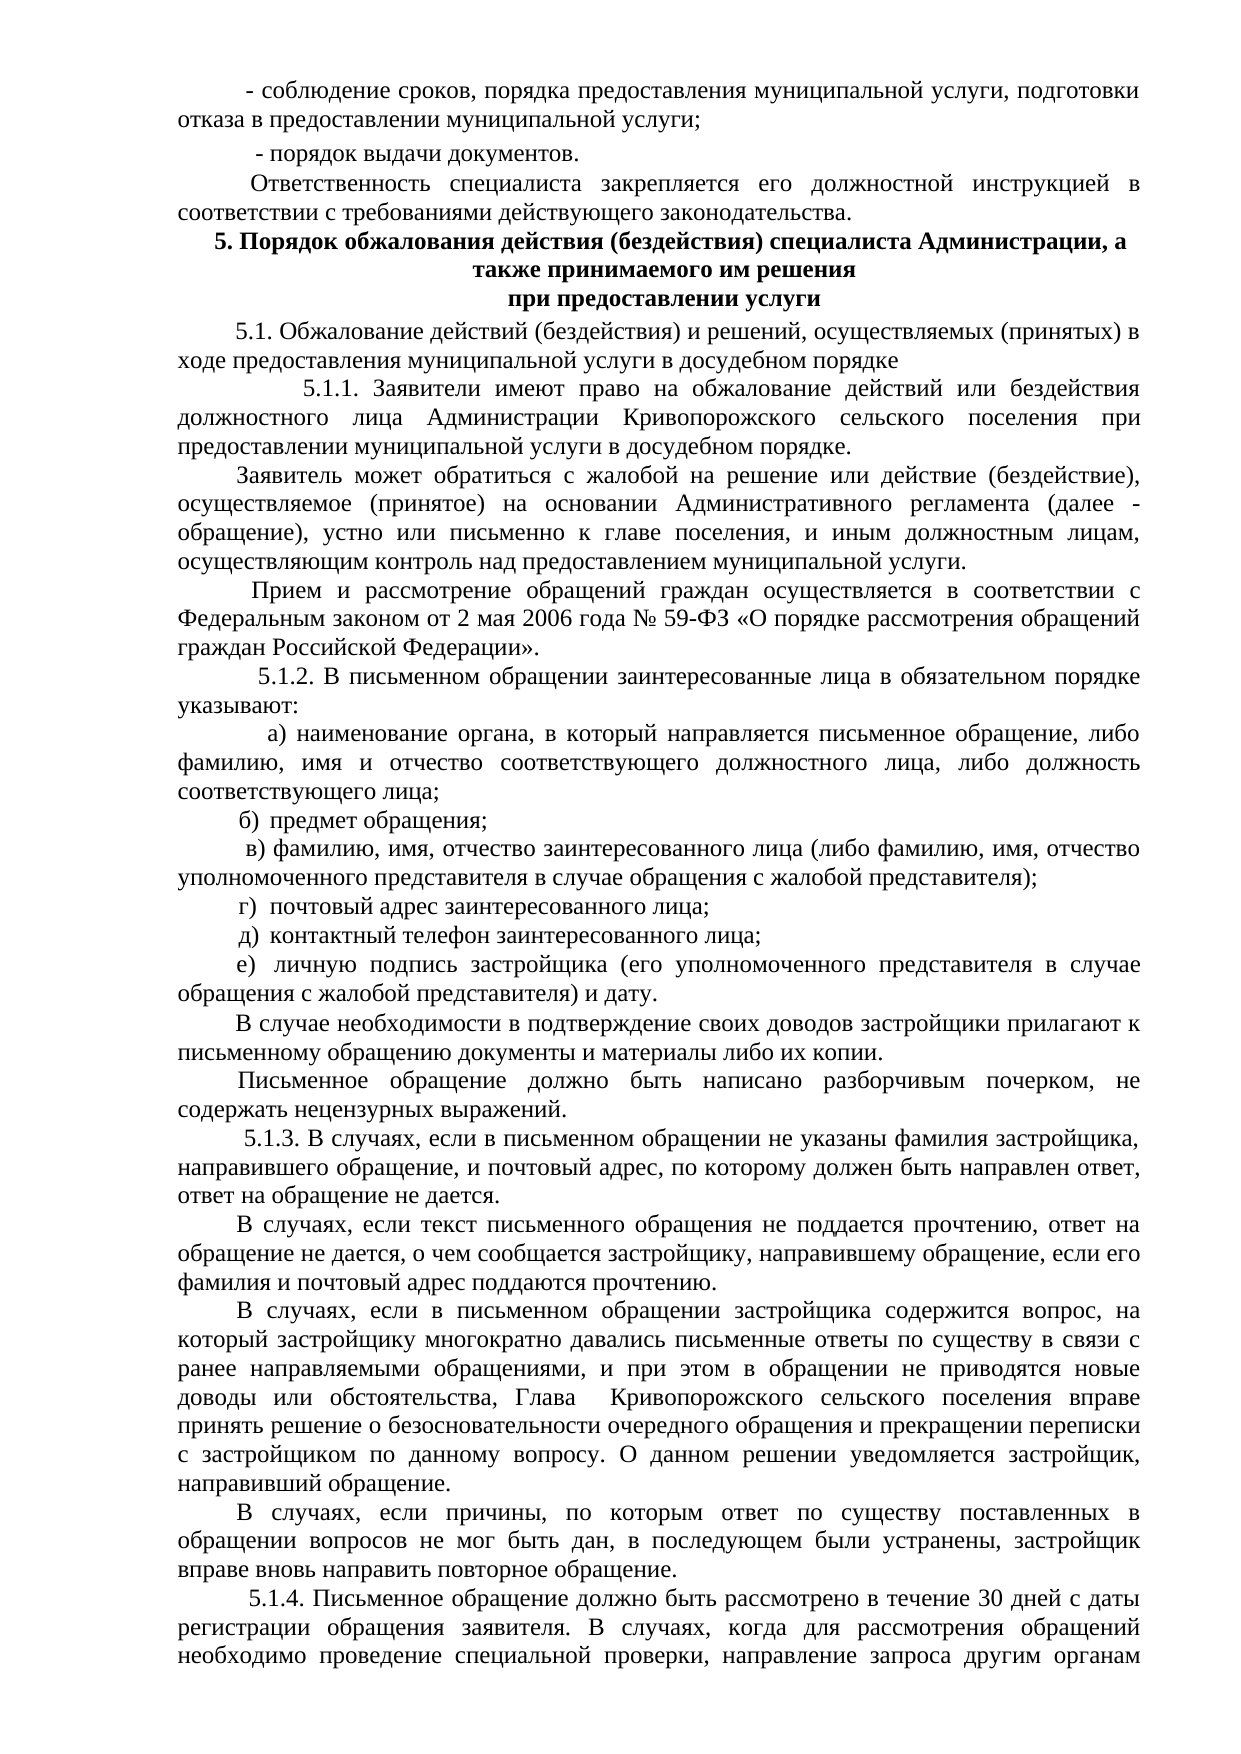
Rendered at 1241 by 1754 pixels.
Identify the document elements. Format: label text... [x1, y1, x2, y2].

text 5.1. Обжалование действий (бездействия) и решений, осуществляемых (принятых) в ходе предоставления муниципальной услуги в досудебном порядке [177, 316, 1141, 373]
text Письменное обращение должно быть написано разборчивым почерком, не содержать нецензурных выражений. [177, 1066, 1141, 1123]
text 5.1.3. В случаях, если в письменном обращении не указаны фамилия застройщика, направившего обращение, и почтовый адрес, по которому должен быть направлен ответ, ответ на обращение не дается. [177, 1123, 1141, 1209]
text Заявитель может обратиться с жалобой на решение или действие (бездействие), осуществляемое (принятое) на основании Административного регламента (далее - обращение), устно или письменно к главе поселения, и иным должностным лицам, осуществляющим контроль над предоставлением муниципальной услуги. [177, 460, 1141, 575]
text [177, 1583, 1141, 1669]
text - порядок выдачи документов. [255, 138, 1141, 167]
text В случаях, если текст письменного обращения не поддается прочтению, ответ на обращение не дается, о чем сообщается застройщику, направившему обращение, если его фамилия и почтовый адрес поддаются прочтению. [177, 1209, 1141, 1296]
text В случае необходимости в подтверждение своих доводов застройщики прилагают к письменному обращению документы и материалы либо их копии. [177, 1008, 1141, 1066]
text 5. Порядок обжалования действия (бездействия) специалиста Администрации, а также принимаемого им решения [177, 226, 1152, 283]
text а) наименование органа, в который направляется письменное обращение, либо фамилию, имя и отчество соответствующего должностного лица, либо должность соответствующего лица; [177, 718, 1141, 805]
text при предоставлении услуги [177, 283, 1152, 312]
text Ответственность специалиста закрепляется его должностной инструкцией в соответствии с требованиями действующего законодательства. [177, 168, 1141, 226]
text г) почтовый адрес заинтересованного лица; [238, 891, 1141, 920]
text е) личную подпись застройщика (его уполномоченного представителя в случае обращения с жалобой представителя) и дату. [177, 949, 1141, 1007]
text Прием и рассмотрение обращений граждан осуществляется в соответствии с Федеральным законом от 2 мая 2006 года № 59-ФЗ «О порядке рассмотрения обращений граждан Российской Федерации». [177, 575, 1141, 661]
text В случаях, если причины, по которым ответ по существу поставленных в обращении вопросов не мог быть дан, в последующем были устранены, застройщик вправе вновь направить повторное обращение. [177, 1497, 1142, 1583]
text - соблюдение сроков, порядка предоставления муниципальной услуги, подготовки отказа в предоставлении муниципальной услуги; [177, 75, 1141, 132]
text В случаях, если в письменном обращении застройщика содержится вопрос, на который застройщику многократно давались письменные ответы по существу в связи с ранее направляемыми обращениями, и при этом в обращении не приводятся новые доводы или обстоятельства, Глава Кривопорожского сельского поселения вправе принять решение о безосновательности очередного обращения и прекращении переписки с застройщиком по данному вопросу. О данном решении уведомляется застройщик, направивший обращение. [177, 1296, 1142, 1497]
text 5.1.2. В письменном обращении заинтересованные лица в обязательном порядке указывают: [177, 661, 1141, 718]
text б) предмет обращения; [238, 805, 1141, 833]
text в) фамилию, имя, отчество заинтересованного лица (либо фамилию, имя, отчество уполномоченного представителя в случае обращения с жалобой представителя); [177, 833, 1141, 891]
text 5.1.1. Заявители имеют право на обжалование действий или бездействия должностного лица Администрации Кривопорожского сельского поселения при предоставлении муниципальной услуги в досудебном порядке. [177, 373, 1141, 460]
text д) контактный телефон заинтересованного лица; [238, 920, 1141, 948]
